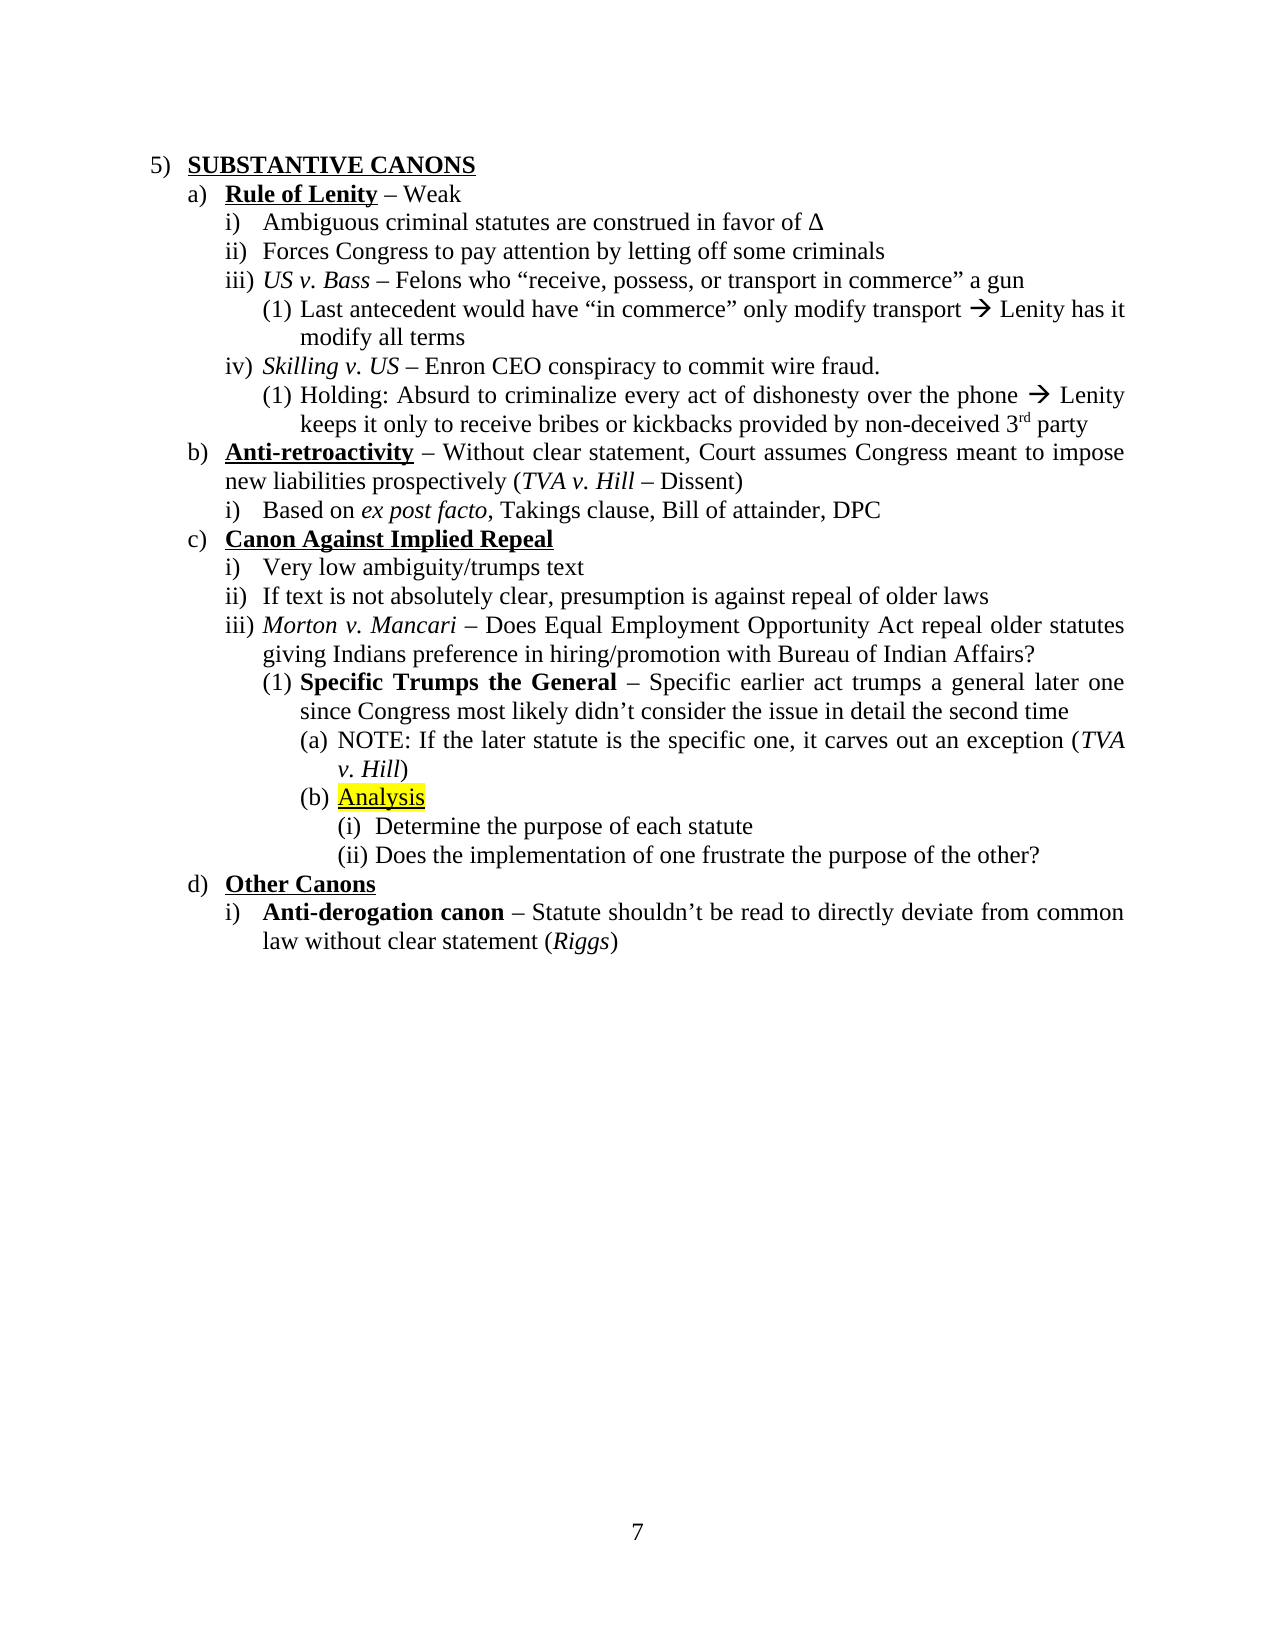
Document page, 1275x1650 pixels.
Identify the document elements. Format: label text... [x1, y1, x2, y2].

list SUBSTANTIVE CANONS [150, 150, 1125, 179]
list Morton v. Mancari – Does Equal Employment Opportunity Act repeal older statutes giving Indians preference in hiring/promotion with Bureau of Indian Affairs? [225, 610, 1125, 667]
list Anti-derogation canon – Statute shouldn’t be read to directly deviate from common law without clear statement (Riggs) [225, 897, 1125, 955]
list Does the implementation of one frustrate the purpose of the other? [337, 840, 1125, 869]
list Ambiguous criminal statutes are construed in favor of Δ [225, 207, 1125, 236]
list Anti-retroactivity – Without clear statement, Court assumes Congress meant to impose new liabilities prospectively (TVA v. Hill – Dissent) [187, 437, 1125, 495]
list NOTE: If the later statute is the specific one, it carves out an exception (TVA v. Hill) [300, 725, 1125, 782]
list Skilling v. US – Enron CEO conspiracy to commit wire fraud. [225, 351, 1125, 380]
list Last antecedent would have “in commerce” only modify transport Lenity has it modify all terms [262, 294, 1125, 351]
list Forces Congress to pay attention by letting off some criminals [225, 236, 1125, 265]
list Specific Trumps the General – Specific earlier act trumps a general later one since Congress most likely didn’t consider the issue in detail the second time [262, 667, 1125, 725]
list Analysis [300, 782, 1125, 811]
list Holding: Absurd to criminalize every act of dishonesty over the phone Lenity keeps it only to receive bribes or kickbacks provided by non-deceived 3rd party [262, 380, 1125, 437]
list Canon Against Implied Repeal [187, 524, 1125, 552]
list Other Canons [187, 869, 1125, 897]
list Very low ambiguity/trumps text [225, 552, 1125, 581]
list If text is not absolutely clear, presumption is against repeal of older laws [225, 581, 1125, 610]
list Rule of Lenity – Weak [187, 179, 1125, 207]
list US v. Bass – Felons who “receive, possess, or transport in commerce” a gun [225, 265, 1125, 294]
list Determine the purpose of each statute [337, 811, 1125, 840]
list Based on ex post facto, Takings clause, Bill of attainder, DPC [225, 495, 1125, 524]
